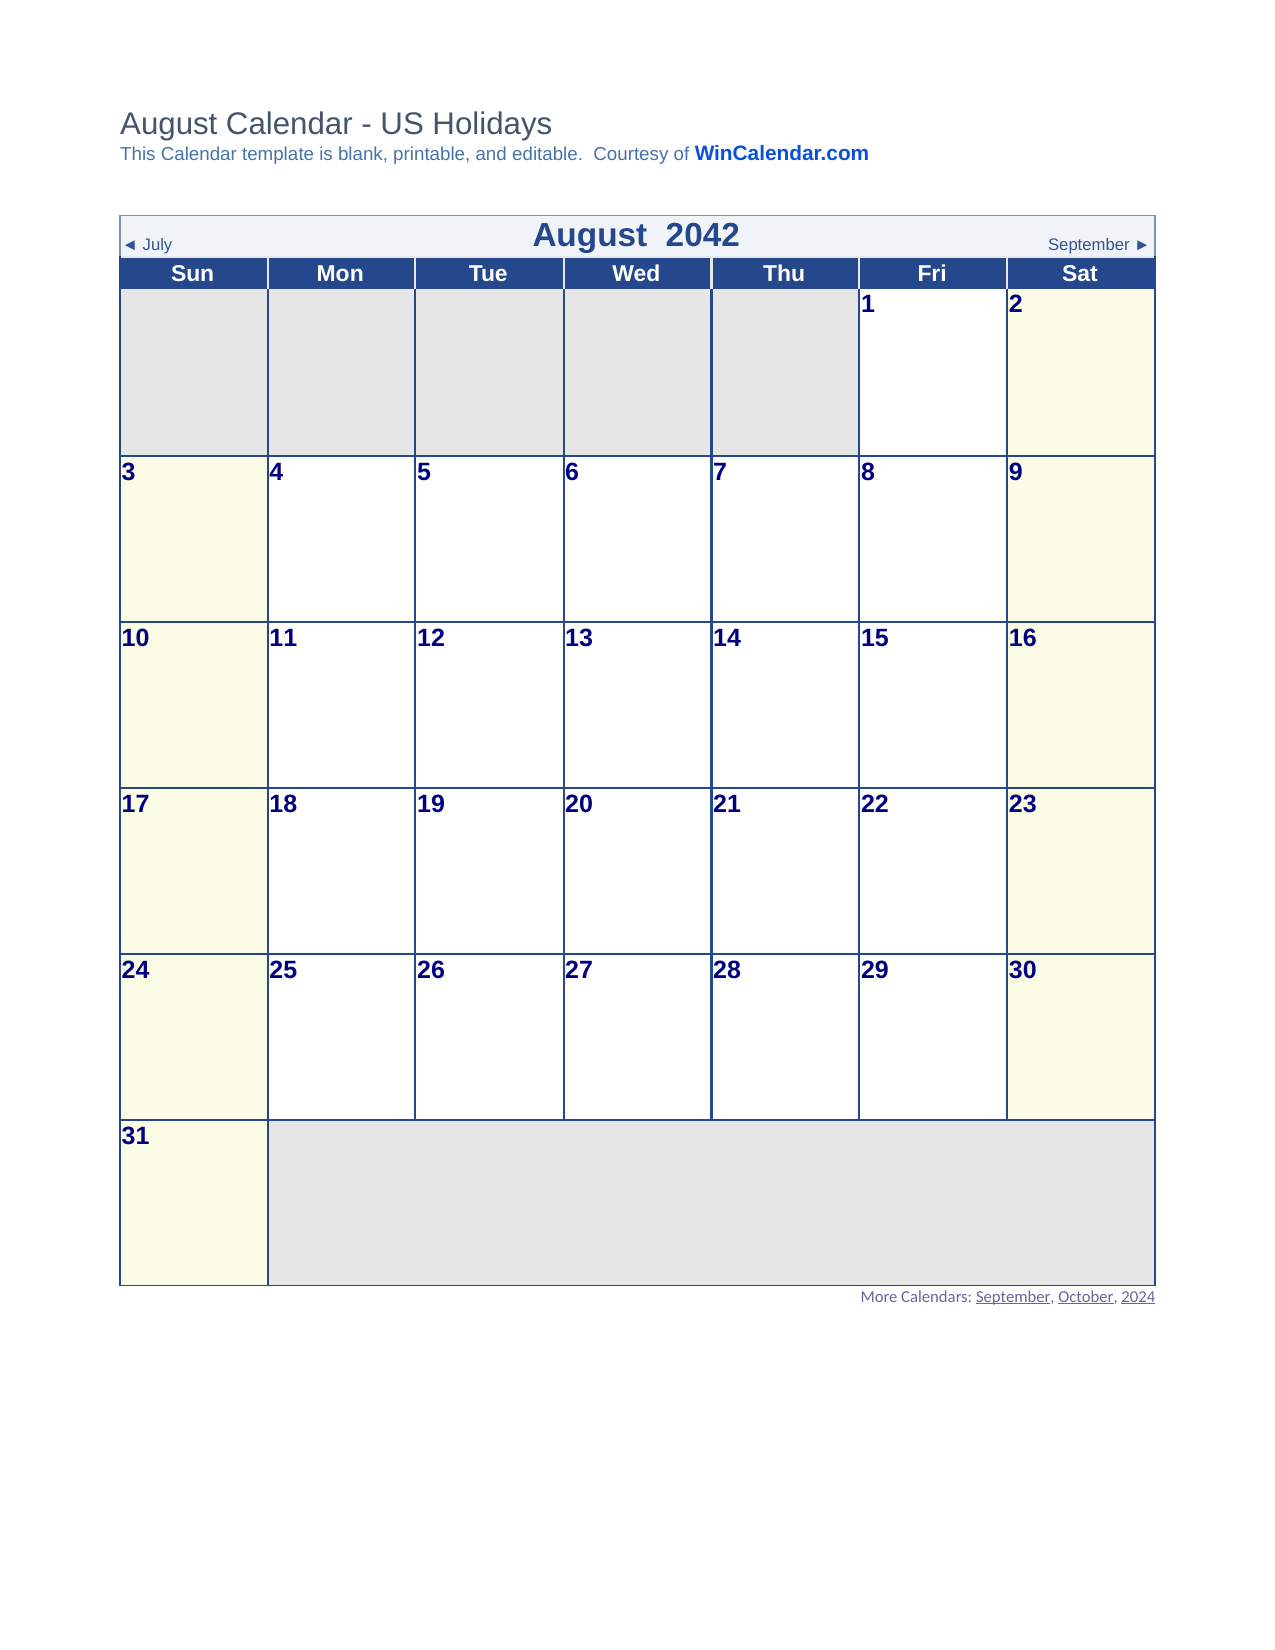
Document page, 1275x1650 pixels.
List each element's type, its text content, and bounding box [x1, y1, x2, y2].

table_cell 28 [713, 955, 858, 1119]
table_cell Sat [1008, 258, 1154, 289]
table_cell [713, 289, 858, 455]
table_cell Thu [713, 258, 858, 289]
table_cell [269, 1121, 1154, 1285]
table_cell 31 [121, 1121, 267, 1285]
table_cell Sun [121, 258, 267, 289]
table_cell 7 [713, 457, 858, 621]
table_cell 3 [121, 457, 267, 621]
table_cell [121, 289, 267, 455]
table_cell 16 [1008, 623, 1154, 787]
table_cell [269, 289, 414, 455]
table_cell 15 [860, 623, 1006, 787]
table_cell 30 [1008, 955, 1154, 1119]
table_cell 22 [860, 789, 1006, 953]
table_cell 4 [269, 457, 414, 621]
table_cell 29 [860, 955, 1006, 1119]
table_cell 24 [121, 955, 267, 1119]
table_cell 2 [1008, 289, 1154, 455]
table_header September ► [1007, 216, 1154, 256]
table_cell 12 [416, 623, 563, 787]
table_cell 8 [860, 457, 1006, 621]
table_header August 2042 [268, 216, 1007, 256]
table_cell [416, 289, 563, 455]
table_cell 18 [269, 789, 414, 953]
table_cell 10 [121, 623, 267, 787]
table_cell Tue [416, 258, 563, 289]
table_cell 23 [1008, 789, 1154, 953]
table_cell Wed [565, 258, 710, 289]
table_cell [565, 289, 710, 455]
table_cell Mon [269, 258, 414, 289]
text August Calendar - US Holidays This Calendar template is blank, printable, and editable. Courtesy of WinCalendar.com [120, 105, 1155, 193]
table_cell 5 [416, 457, 563, 621]
table_cell 11 [269, 623, 414, 787]
table_cell 17 [121, 789, 267, 953]
table_cell 25 [269, 955, 414, 1119]
table_cell 26 [416, 955, 563, 1119]
table_cell 19 [416, 789, 563, 953]
table_cell 27 [565, 955, 710, 1119]
table_cell 13 [565, 623, 710, 787]
text More Calendars: September, October, 2024 [120, 1286, 1155, 1306]
table_cell 20 [565, 789, 710, 953]
table_cell 6 [565, 457, 710, 621]
table_cell 21 [713, 789, 858, 953]
table_cell 9 [1008, 457, 1154, 621]
table_cell 1 [860, 289, 1006, 455]
table_cell 14 [713, 623, 858, 787]
table_header ◄ July [121, 216, 268, 256]
table_cell Fri [860, 258, 1006, 289]
